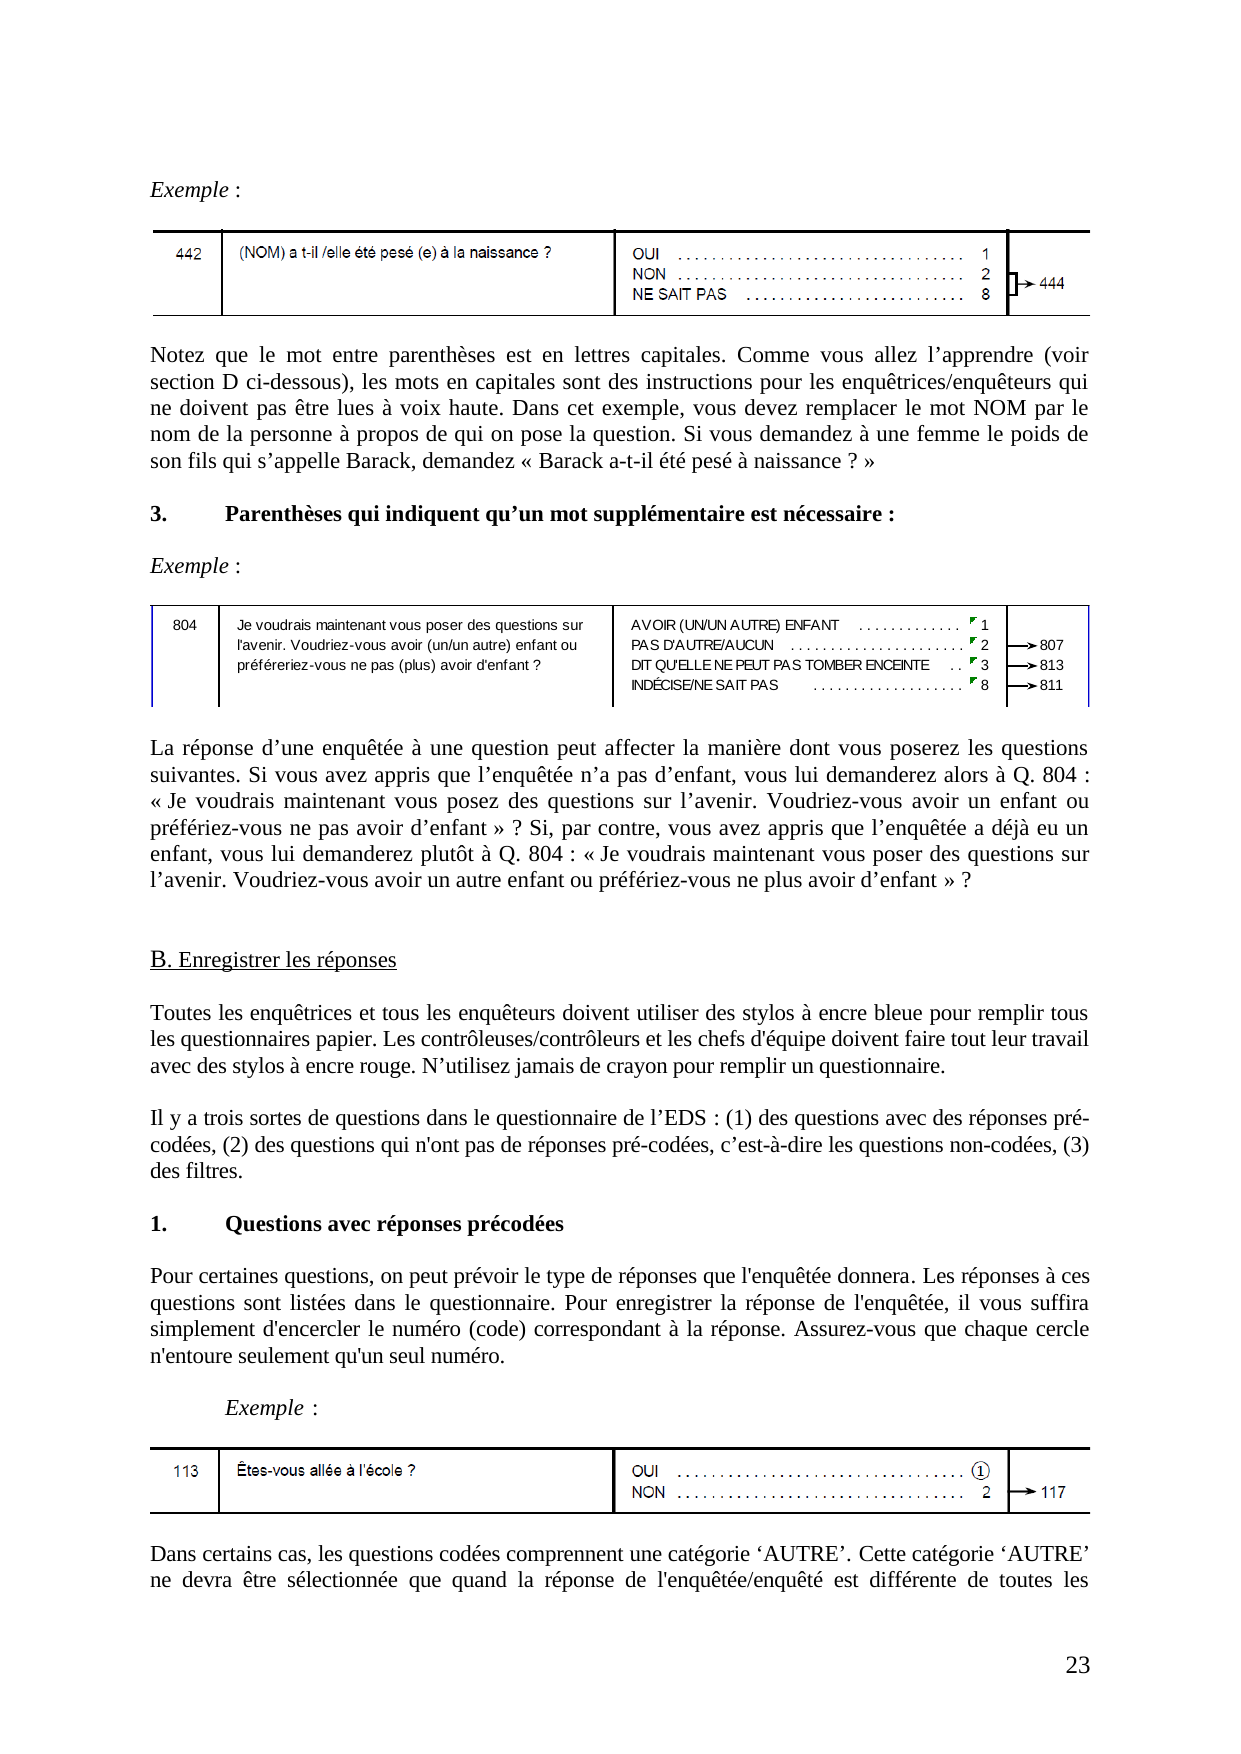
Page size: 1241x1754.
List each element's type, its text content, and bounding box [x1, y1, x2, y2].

text Exemple : [150, 176, 1090, 203]
text Pour certaines questions, on peut prévoir le type de réponses que l'enquêtée donnera. Les réponses à ces questions sont listées dans le questionnaire. Pour enregistrer la réponse de l'enquêtée, il vous suffira simplement d'encercler le numéro (code) correspondant à la réponse. Assurez-vous que chaque cercle n'entoure seulement qu'un seul numéro. [150, 1263, 1090, 1368]
picture [150, 229, 1091, 316]
text Il y a trois sortes de questions dans le questionnaire de l’EDS : (1) des questions avec des réponses pré-codées, (2) des questions qui n'ont pas de réponses pré-codées, c’est-à-dire les questions non-codées, (3) des filtres. [150, 1104, 1090, 1183]
picture [150, 1447, 1091, 1514]
text Notez que le mot entre parenthèses est en lettres capitales. Comme vous allez l’apprendre (voir section D ci-dessous), les mots en capitales sont des instructions pour les enquêtrices/enquêteurs qui ne doivent pas être lues à voix haute. Dans cet exemple, vous devez remplacer le mot NOM par le nom de la personne à propos de qui on pose la question. Si vous demandez à une femme le poids de son fils qui s’appelle Barack, demandez « Barack a-t-il été pesé à naissance ? » [150, 341, 1090, 473]
text Exemple : [225, 1394, 1090, 1421]
subtitle B. Enregistrer les réponses [150, 944, 1090, 973]
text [150, 1540, 1090, 1593]
text 3. Parenthèses qui indiquent qu’un mot supplémentaire est nécessaire : [150, 499, 1090, 526]
text 1. Questions avec réponses précodées [150, 1210, 1090, 1236]
text Exemple : [150, 552, 1090, 579]
text La réponse d’une enquêtée à une question peut affecter la manière dont vous poserez les questions suivantes. Si vous avez appris que l’enquêtée n’a pas d’enfant, vous lui demanderez alors à Q. 804 : « Je voudrais maintenant vous posez des questions sur l’avenir. Voudriez-vous avoir un enfant ou préfériez-vous ne pas avoir d’enfant » ? Si, par contre, vous avez appris que l’enquêtée a déjà eu un enfant, vous lui demanderez plutôt à Q. 804 : « Je voudrais maintenant vous poser des questions sur l’avenir. Voudriez-vous avoir un autre enfant ou préfériez-vous ne plus avoir d’enfant » ? [150, 734, 1090, 893]
text Toutes les enquêtrices et tous les enquêteurs doivent utiliser des stylos à encre bleue pour remplir tous les questionnaires papier. Les contrôleuses/contrôleurs et les chefs d'équipe doivent faire tout leur travail avec des stylos à encre rouge. N’utilisez jamais de crayon pour remplir un questionnaire. [150, 999, 1090, 1078]
